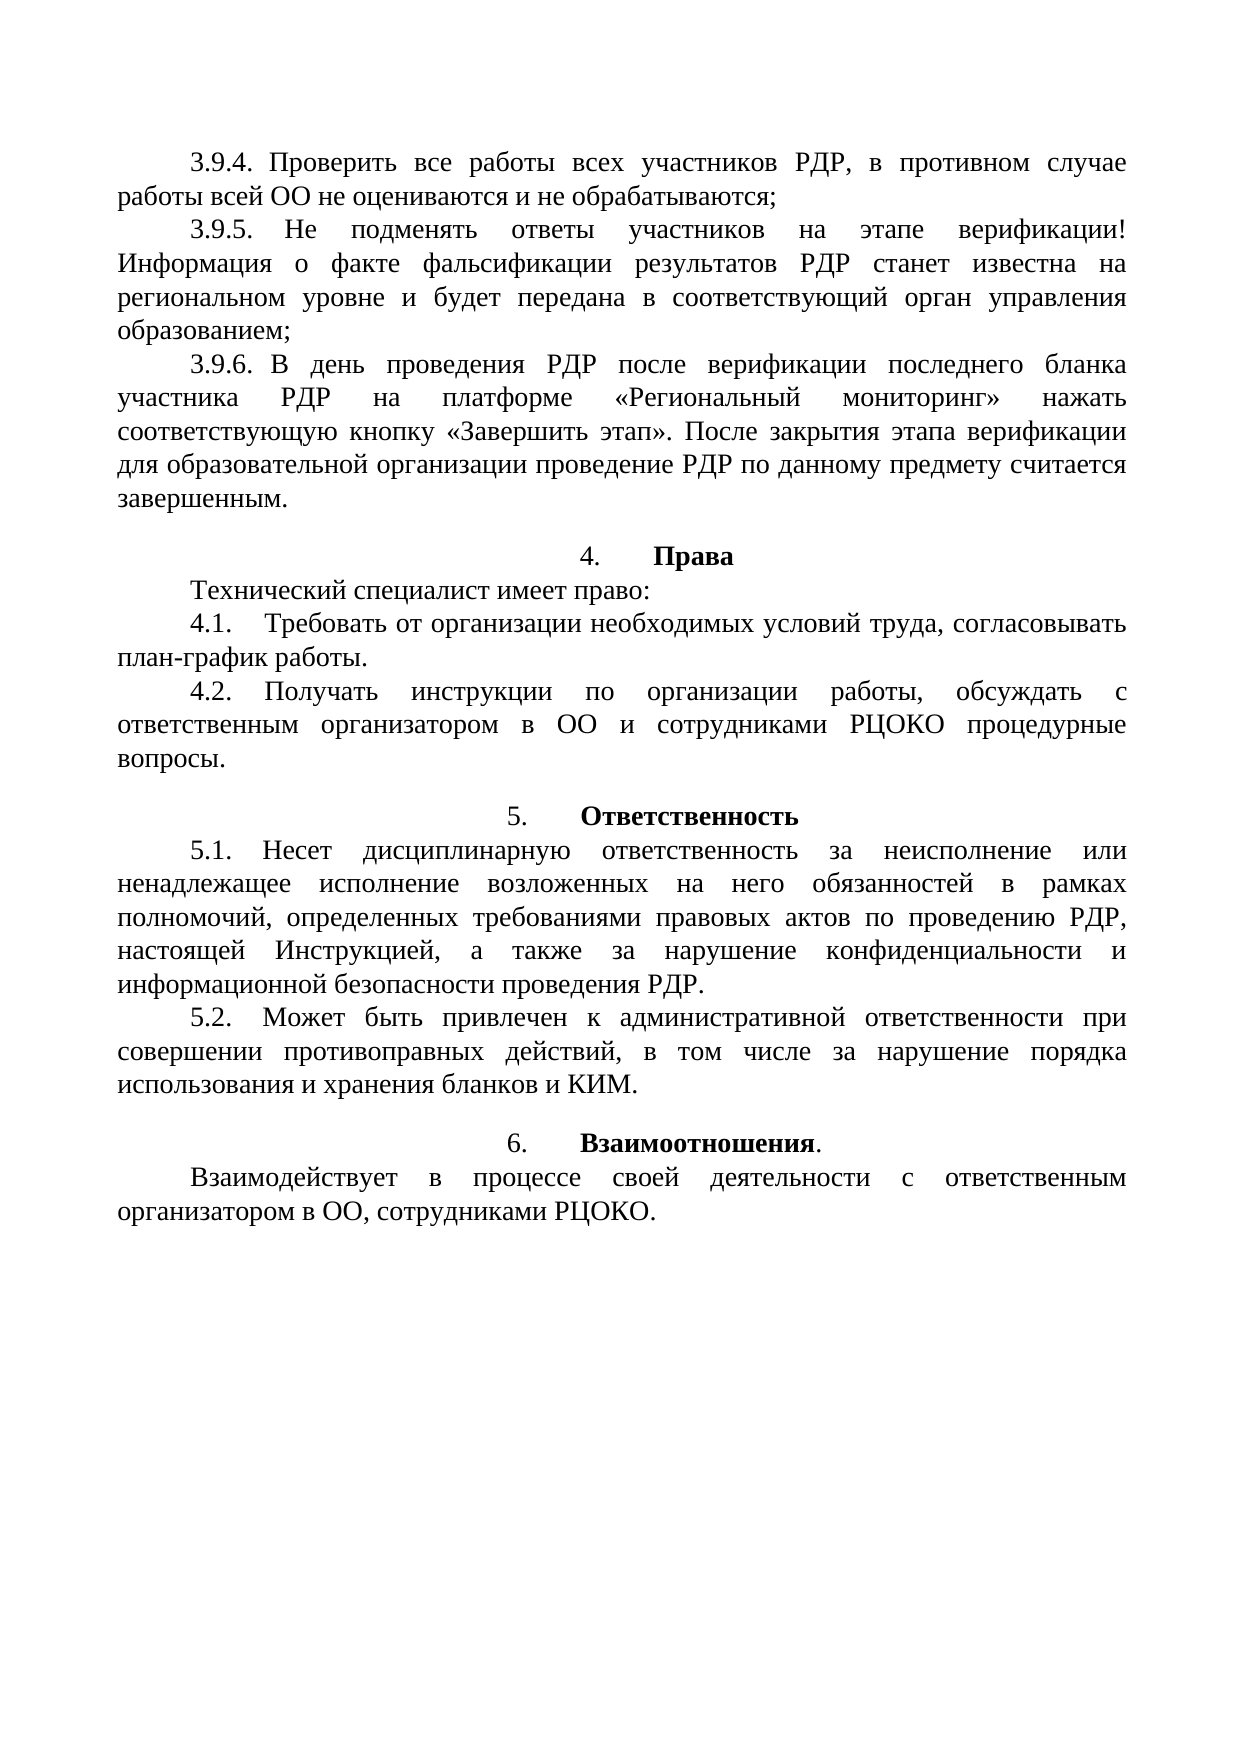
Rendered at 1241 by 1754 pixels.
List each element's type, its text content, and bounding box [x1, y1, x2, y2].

list Не подменять ответы участников на этапе верификации! Информация о факте фальсификации результатов РДР станет известна на региональном уровне и будет передана в соответствующий орган управления образованием; [117, 212, 1128, 346]
list Взаимоотношения. [507, 1125, 1130, 1159]
list Права [579, 539, 1130, 572]
text Технический специалист имеет право: [117, 572, 1130, 606]
list Проверить все работы всех участников РДР, в противном случае работы всей ОО не оцениваются и не обрабатываются; [117, 145, 1128, 212]
list В день проведения РДР после верификации последнего бланка участника РДР на платформе «Региональный мониторинг» нажать соответствующую кнопку «Завершить этап». После закрытия этапа верификации для образовательной организации проведение РДР по данному предмету считается завершенным. [117, 346, 1128, 514]
list Требовать от организации необходимых условий труда, согласовывать план-график работы. [117, 606, 1128, 673]
list Получать инструкции по организации работы, обсуждать с ответственным организатором в ОО и сотрудниками РЦОКО процедурные вопросы. [117, 673, 1128, 774]
text Взаимодействует в процессе своей деятельности с ответственным организатором в ОО, сотрудниками РЦОКО. [117, 1159, 1128, 1227]
list Несет дисциплинарную ответственность за неисполнение или ненадлежащее исполнение возложенных на него обязанностей в рамках полномочий, определенных требованиями правовых актов по проведению РДР, настоящей Инструкцией, а также за нарушение конфиденциальности и информационной безопасности проведения РДР. [117, 832, 1128, 1000]
list Может быть привлечен к административной ответственности при совершении противоправных действий, в том числе за нарушение порядка использования и хранения бланков и КИМ. [117, 1000, 1128, 1101]
list Ответственность [507, 799, 1130, 832]
